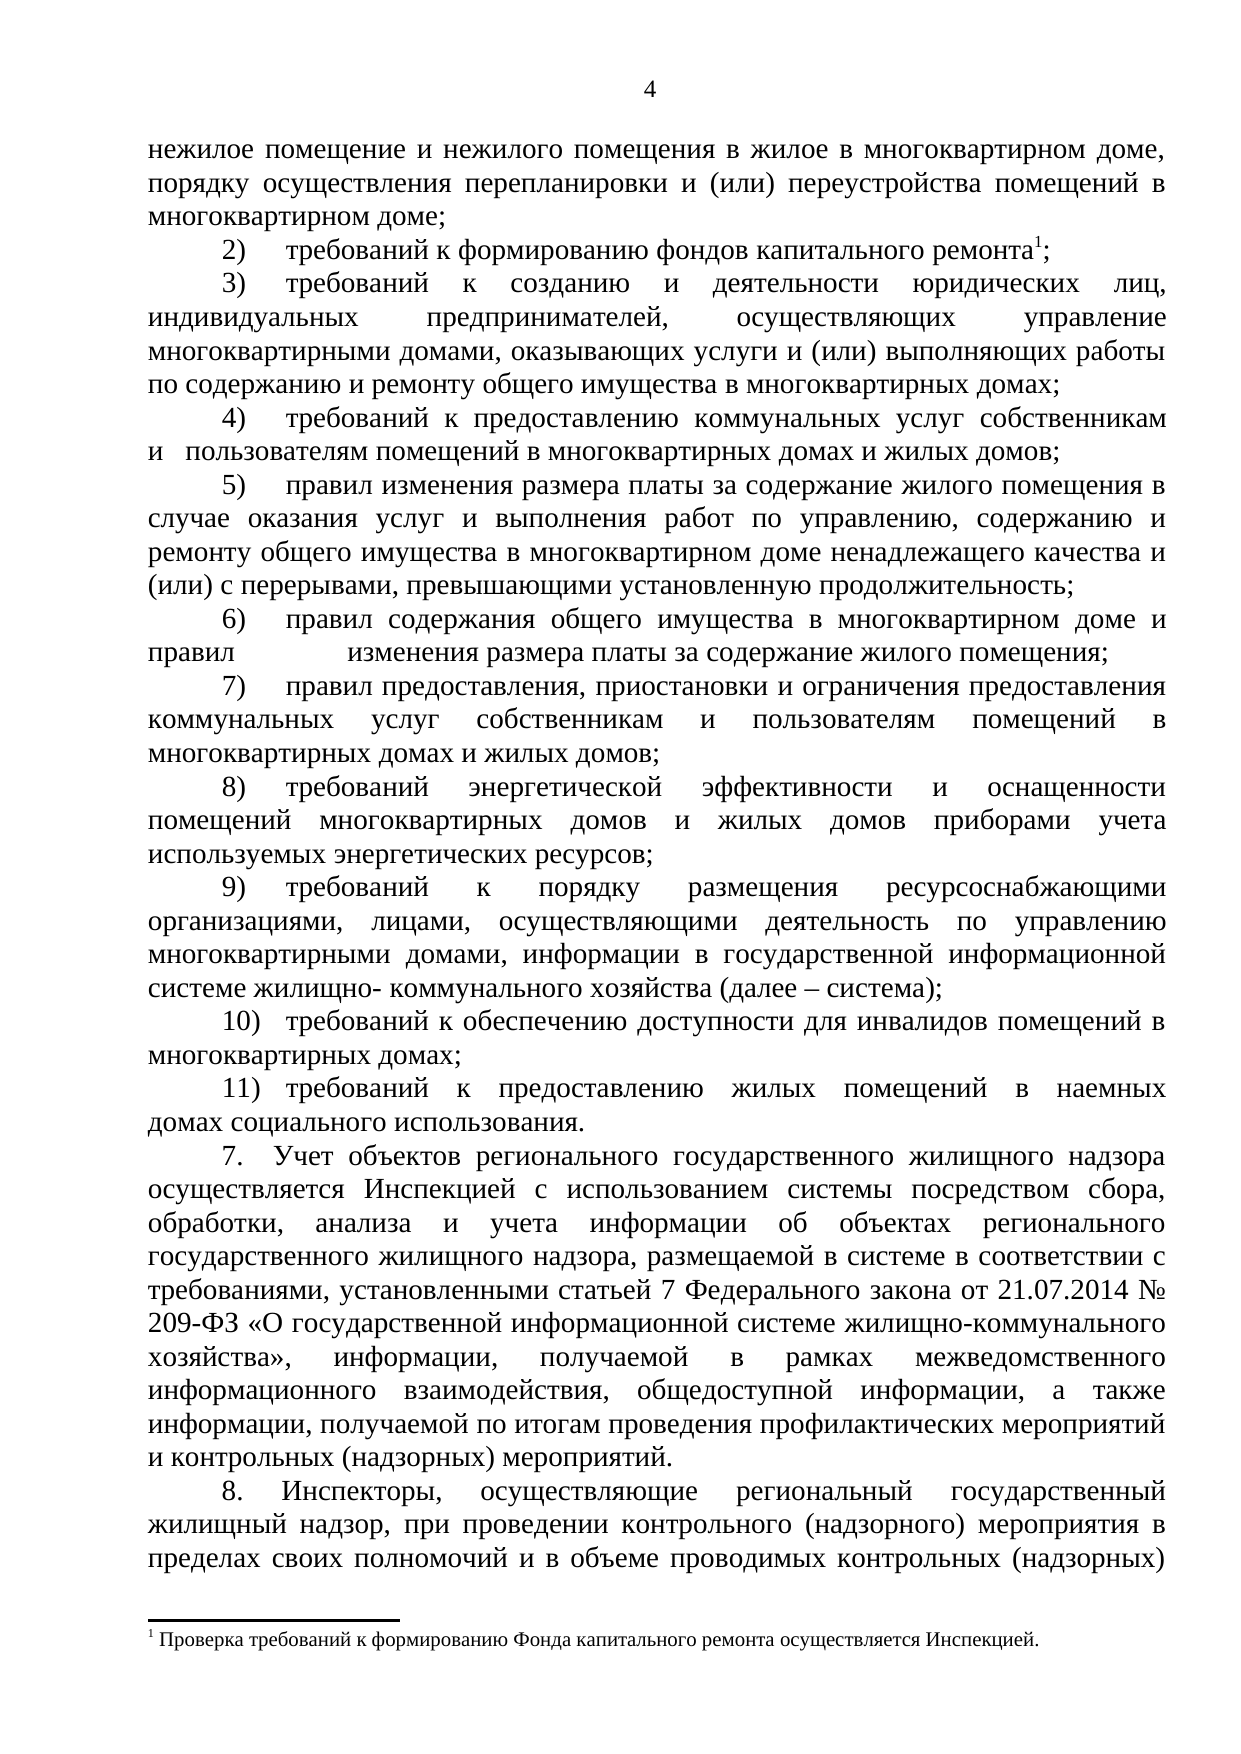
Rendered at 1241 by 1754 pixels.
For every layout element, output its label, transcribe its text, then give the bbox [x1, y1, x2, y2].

list требований к порядку размещения ресурсоснабжающими организациями, лицами, осуществляющими деятельность по управлению многоквартирными домами, информации в государственной информационной системе жилищно- коммунального хозяйства (далее – система); [148, 869, 1167, 1003]
text 7. Учет объектов регионального государственного жилищного надзора осуществляется Инспекцией с использованием системы посредством сбора, обработки, анализа и учета информации об объектах регионального государственного жилищного надзора, размещаемой в системе в соответствии с требованиями, установленными статьей 7 Федерального закона от 21.07.2014 № 209-ФЗ «О государственной информационной системе жилищно-коммунального хозяйства», информации, получаемой в рамках межведомственного информационного взаимодействия, общедоступной информации, а также информации, получаемой по итогам проведения профилактических мероприятий и контрольных (надзорных) мероприятий. [148, 1138, 1167, 1473]
list требований к предоставлению жилых помещений в наемных домах социального использования. [148, 1071, 1167, 1138]
list правил содержания общего имущества в многоквартирном доме и правил изменения размера платы за содержание жилого помещения; [148, 601, 1167, 668]
list требований к формированию фондов капитального ремонта; [148, 232, 1167, 266]
list требований к созданию и деятельности юридических лиц, индивидуальных предпринимателей, осуществляющих управление многоквартирными домами, оказывающих услуги и (или) выполняющих работы по содержанию и ремонту общего имущества в многоквартирных домах; [148, 266, 1167, 400]
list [148, 131, 1167, 232]
list требований к обеспечению доступности для инвалидов помещений в многоквартирных домах; [148, 1003, 1167, 1071]
list правил предоставления, приостановки и ограничения предоставления коммунальных услуг собственникам и пользователям помещений в многоквартирных домах и жилых домов; [148, 668, 1167, 769]
list требований энергетической эффективности и оснащенности помещений многоквартирных домов и жилых домов приборами учета используемых энергетических ресурсов; [148, 769, 1167, 869]
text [148, 1473, 1167, 1574]
list правил изменения размера платы за содержание жилого помещения в случае оказания услуг и выполнения работ по управлению, содержанию и ремонту общего имущества в многоквартирном доме ненадлежащего качества и (или) с перерывами, превышающими установленную продолжительность; [148, 467, 1167, 601]
list требований к предоставлению коммунальных услуг собственникам и пользователям помещений в многоквартирных домах и жилых домов; [148, 400, 1167, 467]
